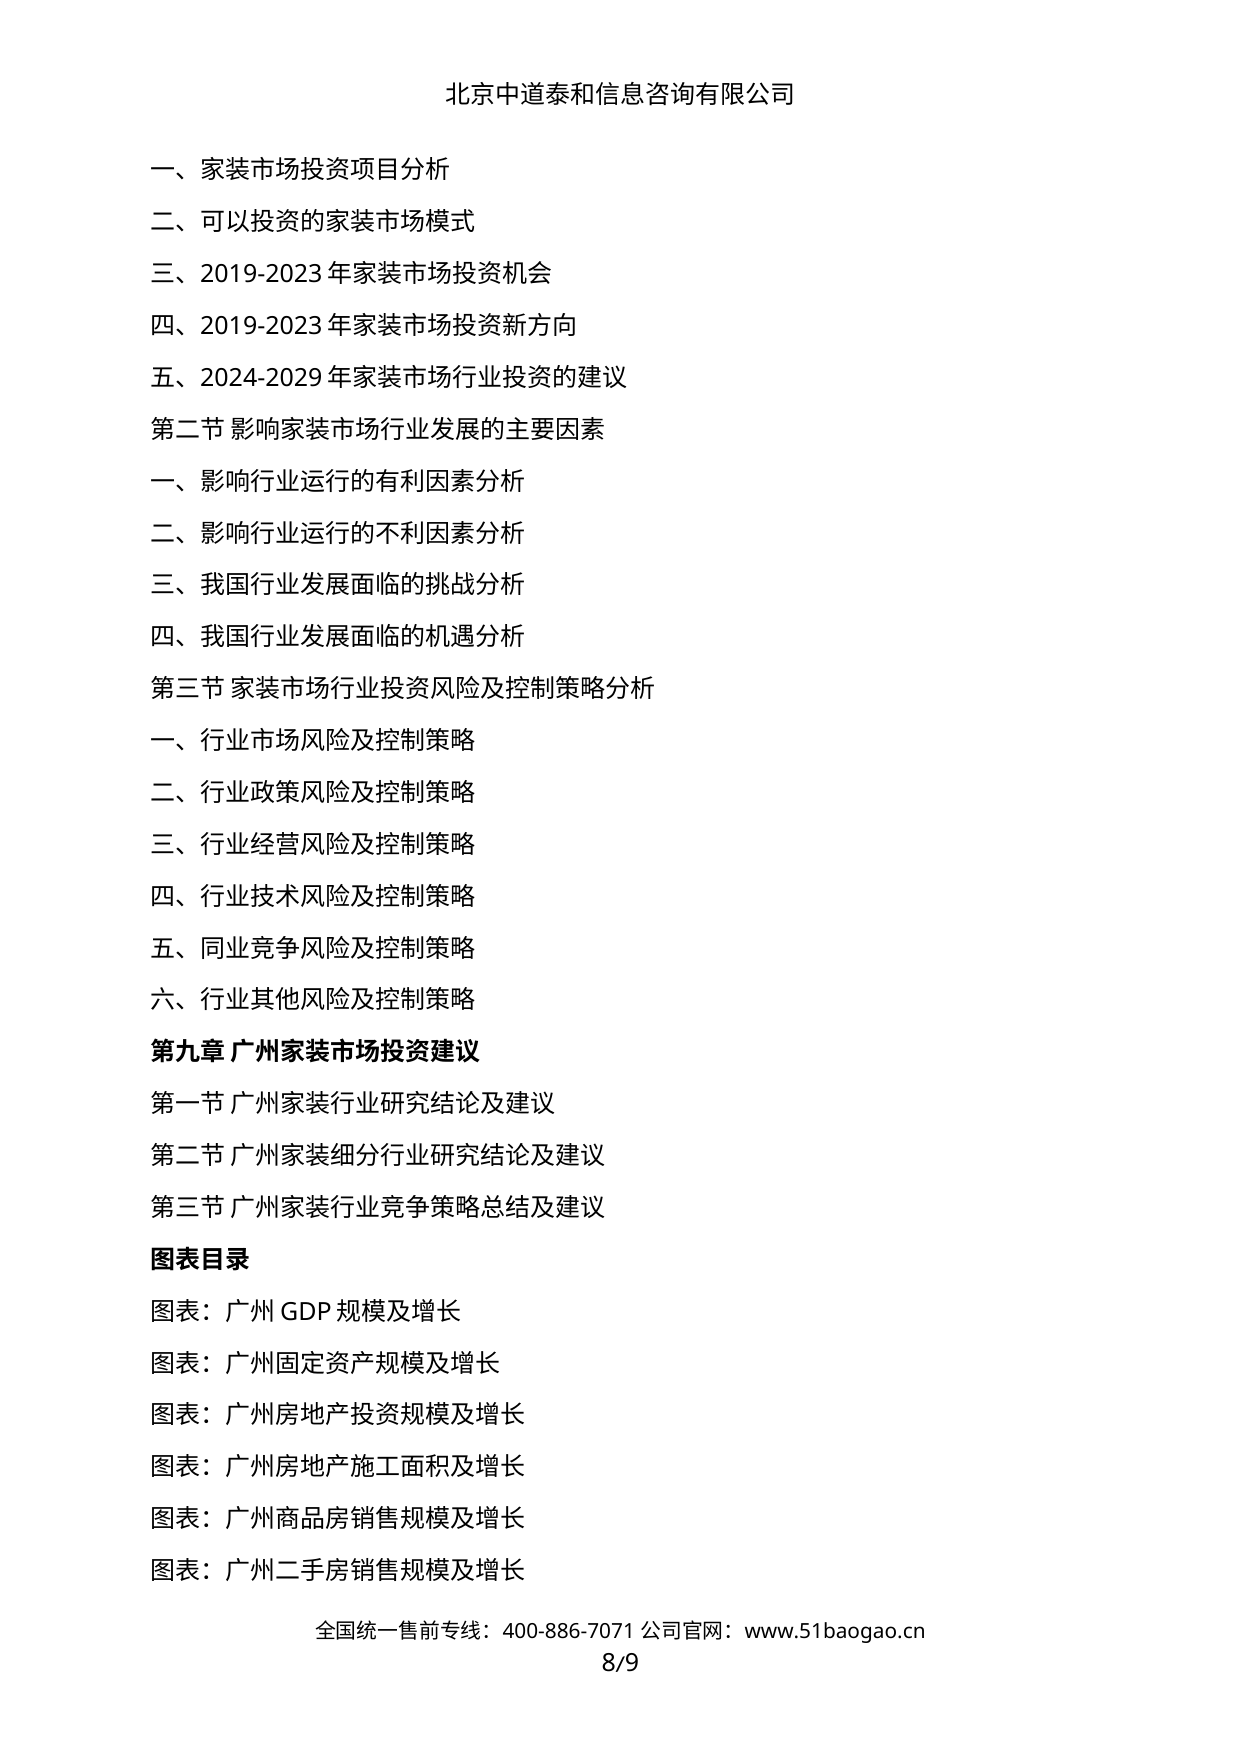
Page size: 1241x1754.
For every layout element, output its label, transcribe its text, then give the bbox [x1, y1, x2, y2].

text 图表：广州二手房销售规模及增长 [150, 1551, 1090, 1587]
text 三、行业经营风险及控制策略 [150, 824, 1090, 861]
text 第三节 广州家装行业竞争策略总结及建议 [150, 1187, 1090, 1224]
text 一、行业市场风险及控制策略 [150, 721, 1090, 757]
text 图表：广州GDP规模及增长 [150, 1291, 1090, 1327]
text 二、可以投资的家装市场模式 [150, 202, 1090, 238]
text 六、行业其他风险及控制策略 [150, 980, 1090, 1016]
text 图表：广州房地产投资规模及增长 [150, 1395, 1090, 1431]
text 二、影响行业运行的不利因素分析 [150, 513, 1090, 549]
text 图表：广州商品房销售规模及增长 [150, 1499, 1090, 1535]
text 第二节 影响家装市场行业发展的主要因素 [150, 409, 1090, 446]
text 图表：广州房地产施工面积及增长 [150, 1447, 1090, 1483]
text 第二节 广州家装细分行业研究结论及建议 [150, 1136, 1090, 1172]
text 四、我国行业发展面临的机遇分析 [150, 617, 1090, 653]
text 第九章 广州家装市场投资建议 [150, 1032, 1090, 1068]
text 四、2019-2023年家装市场投资新方向 [150, 306, 1090, 342]
text 第三节 家装市场行业投资风险及控制策略分析 [150, 669, 1090, 705]
text 第一节 广州家装行业研究结论及建议 [150, 1084, 1090, 1120]
text 图表目录 [150, 1239, 1090, 1276]
text 二、行业政策风险及控制策略 [150, 772, 1090, 809]
text 三、我国行业发展面临的挑战分析 [150, 565, 1090, 601]
text 四、行业技术风险及控制策略 [150, 876, 1090, 912]
text 五、2024-2029年家装市场行业投资的建议 [150, 357, 1090, 394]
text 五、同业竞争风险及控制策略 [150, 928, 1090, 964]
text 一、家装市场投资项目分析 [150, 150, 1090, 186]
text 图表：广州固定资产规模及增长 [150, 1343, 1090, 1379]
text 一、影响行业运行的有利因素分析 [150, 461, 1090, 497]
text 三、2019-2023年家装市场投资机会 [150, 254, 1090, 290]
